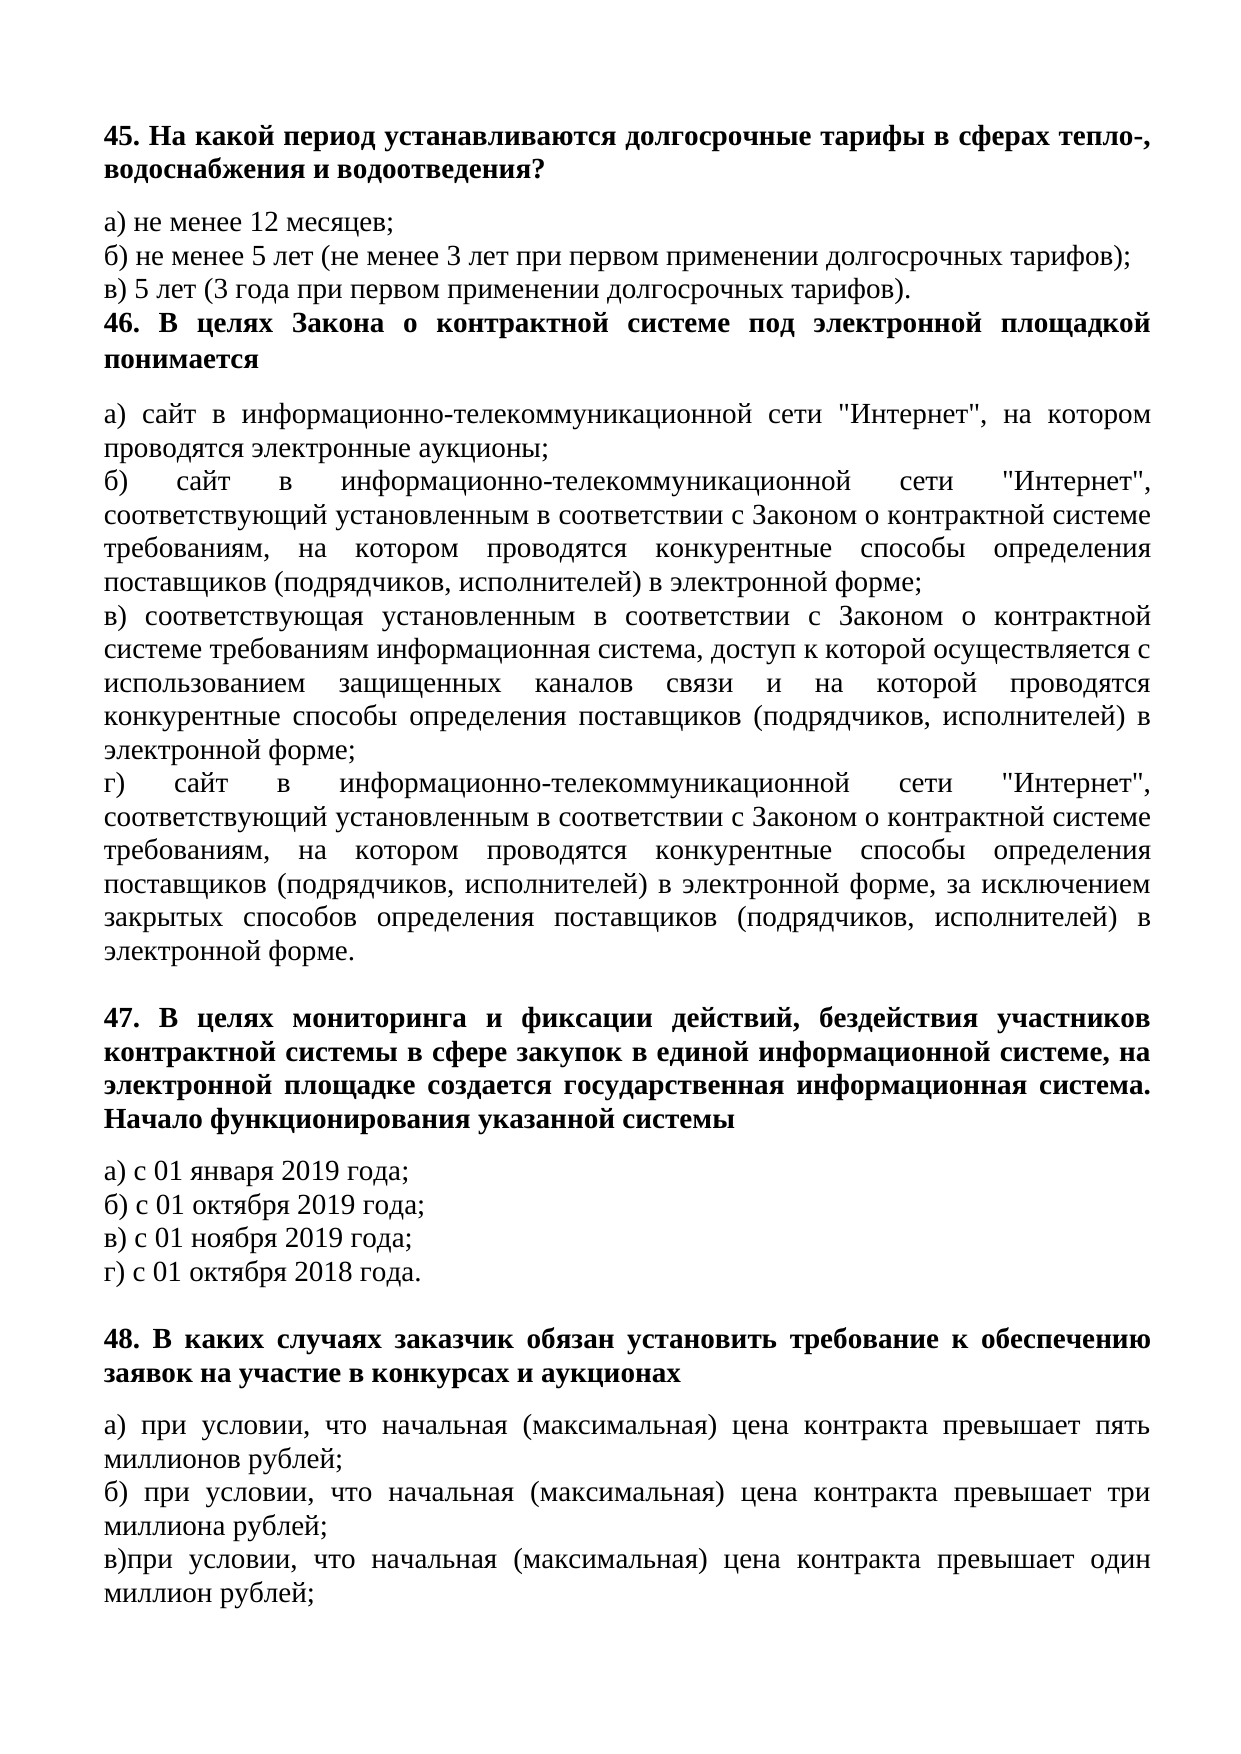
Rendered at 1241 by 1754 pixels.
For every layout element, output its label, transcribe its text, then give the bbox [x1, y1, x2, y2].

text б) при условии, что начальная (максимальная) цена контракта превышает три миллиона рублей; [103, 1474, 1152, 1542]
text г) сайт в информационно-телекоммуникационной сети "Интернет", соответствующий установленным в соответствии с Законом о контрактной системе требованиям, на котором проводятся конкурентные способы определения поставщиков (подрядчиков, исполнителей) в электронной форме, за исключением закрытых способов определения поставщиков (подрядчиков, исполнителей) в электронной форме. [103, 765, 1152, 967]
text 48. В каких случаях заказчик обязан установить требование к обеспечению заявок на участие в конкурсах и аукционах [103, 1321, 1152, 1388]
text в) 5 лет (3 года при первом применении долгосрочных тарифов). [103, 271, 1152, 305]
text 47. В целях мониторинга и фиксации действий, бездействия участников контрактной системы в сфере закупок в единой информационной системе, на электронной площадке создается государственная информационная система. Начало функционирования указанной системы [103, 1000, 1152, 1134]
text 45. На какой период устанавливаются долгосрочные тарифы в сферах тепло-, водоснабжения и водоотведения? [103, 118, 1152, 185]
text в) соответствующая установленным в соответствии с Законом о контрактной системе требованиям информационная система, доступ к которой осуществляется с использованием защищенных каналов связи и на которой проводятся конкурентные способы определения поставщиков (подрядчиков, исполнителей) в электронной форме; [103, 598, 1152, 765]
text б) с 01 октября 2019 года; [103, 1187, 1152, 1221]
text в)при условии, что начальная (максимальная) цена контракта превышает один миллион рублей; [103, 1542, 1152, 1609]
text а) с 01 января 2019 года; [103, 1153, 1152, 1187]
text 46. В целях Закона о контрактной системе под электронной площадкой понимается [103, 305, 1152, 375]
text б) сайт в информационно-телекоммуникационной сети "Интернет", соответствующий установленным в соответствии с Законом о контрактной системе требованиям, на котором проводятся конкурентные способы определения поставщиков (подрядчиков, исполнителей) в электронной форме; [103, 463, 1152, 598]
text г) с 01 октября 2018 года. [103, 1254, 1152, 1288]
text а) при условии, что начальная (максимальная) цена контракта превышает пять миллионов рублей; [103, 1407, 1152, 1474]
text в) с 01 ноября 2019 года; [103, 1221, 1152, 1254]
text б) не менее 5 лет (не менее 3 лет при первом применении долгосрочных тарифов); [103, 238, 1152, 271]
text а) сайт в информационно-телекоммуникационной сети "Интернет", на котором проводятся электронные аукционы; [103, 396, 1152, 463]
text а) не менее 12 месяцев; [103, 204, 1152, 238]
